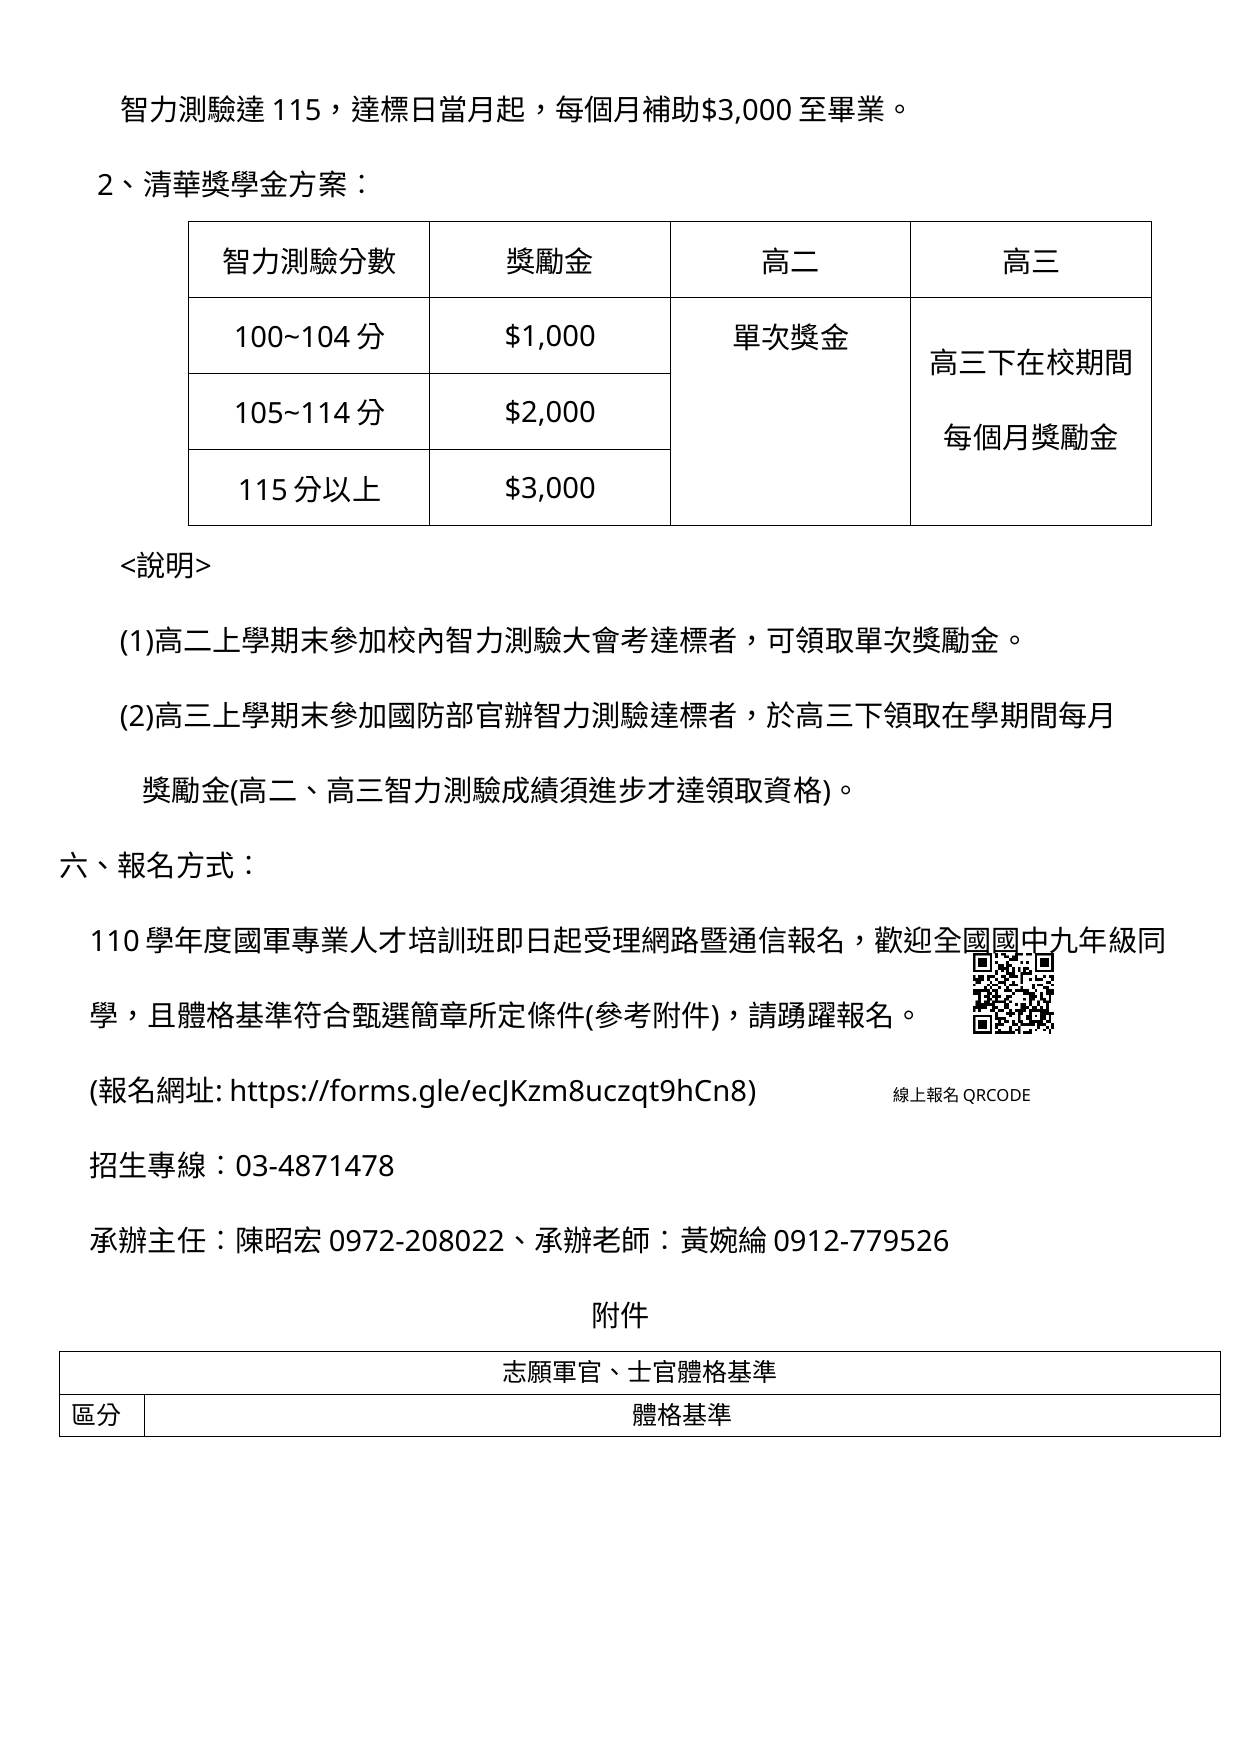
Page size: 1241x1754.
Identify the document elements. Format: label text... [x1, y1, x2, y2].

table_cell 區分 [60, 1395, 144, 1436]
text 110學年度國軍專業人才培訓班即日起受理網路暨通信報名，歡迎全國國中九年級同 [59, 901, 1181, 976]
text 獎勵金(高二、高三智力測驗成績須進步才達領取資格)。 [59, 751, 1181, 826]
table_cell 單次獎金 [671, 298, 910, 525]
text (2)高三上學期末參加國防部官辦智力測驗達標者，於高三下領取在學期間每月 [59, 676, 1181, 751]
table_cell 100~104分 [189, 298, 429, 373]
text (1)高二上學期末參加校內智力測驗大會考達標者，可領取單次獎勵金。 [59, 601, 1181, 676]
table_header 獎勵金 [430, 222, 670, 297]
table_header 高二 [671, 222, 910, 297]
table_cell 105~114分 [189, 374, 429, 449]
text (報名網址: https://forms.gle/ecJKzm8uczqt9hCn8) 線上報名QRCODE [59, 1051, 1181, 1126]
text 招生專線︰03-4871478 [59, 1126, 1181, 1201]
text 智力測驗達115，達標日當月起，每個月補助$3,000至畢業。 [59, 71, 1181, 146]
table_cell $1,000 [430, 298, 670, 373]
text 2、清華獎學金方案︰ [59, 146, 1181, 221]
table_cell 115分以上 [189, 450, 429, 525]
text <說明> [59, 526, 1181, 601]
table_cell 高三下在校期間每個月獎勵金 [911, 298, 1151, 525]
table_cell $3,000 [430, 450, 670, 525]
table_header 志願軍官、士官體格基準 [60, 1352, 1220, 1394]
text 承辦主任︰陳昭宏0972-208022、承辦老師︰黃婉綸0912-779526 [59, 1201, 1181, 1276]
text 學，且體格基準符合甄選簡章所定條件(參考附件)，請踴躍報名。 [59, 976, 1181, 1051]
table_cell $2,000 [430, 374, 670, 449]
text 附件 [59, 1276, 1181, 1351]
text 六、報名方式︰ [59, 826, 1181, 901]
table_cell 體格基準 [145, 1395, 1220, 1436]
table_header 智力測驗分數 [189, 222, 429, 297]
table_header 高三 [911, 222, 1151, 297]
